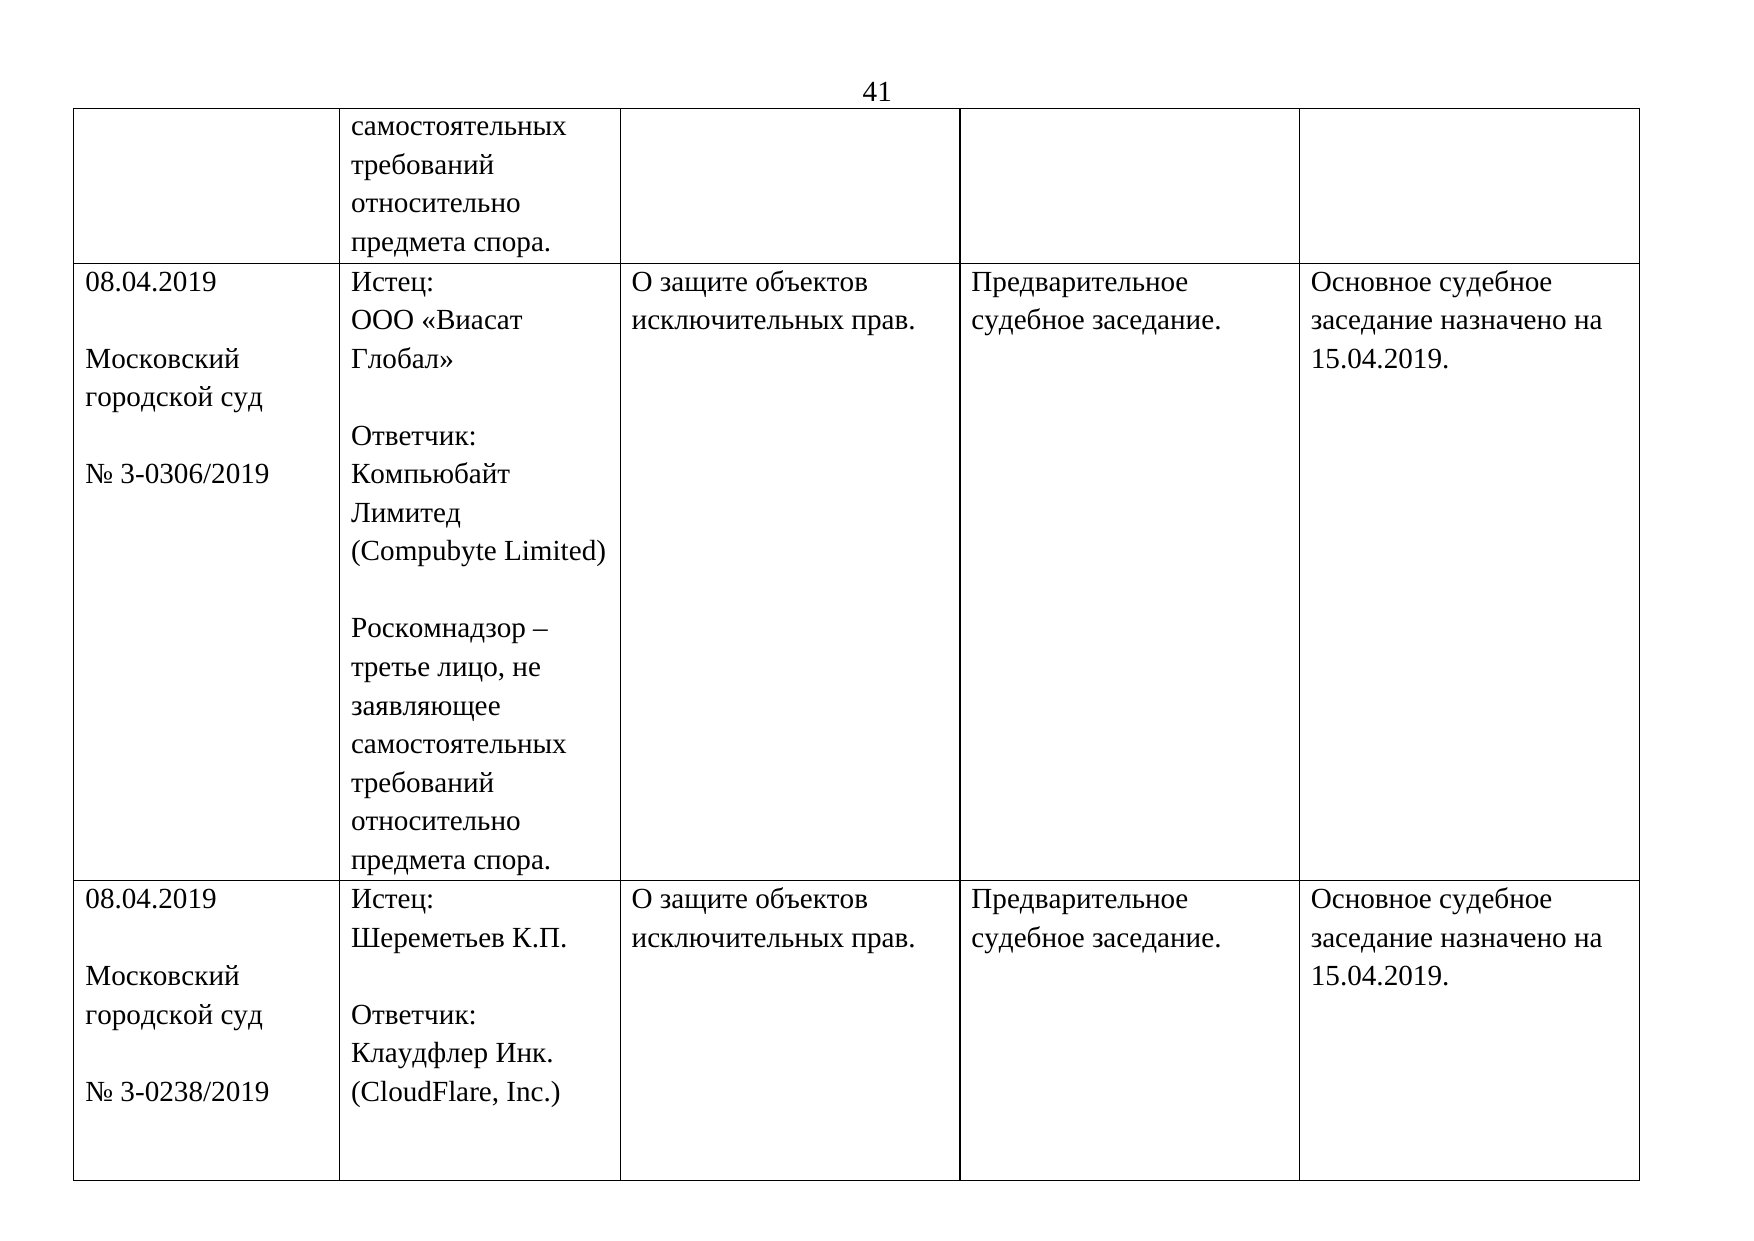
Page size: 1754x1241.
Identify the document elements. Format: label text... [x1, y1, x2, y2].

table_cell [340, 109, 620, 263]
table_cell 08.04.2019 Московский городской суд № 3-0306/2019 [74, 264, 339, 880]
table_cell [74, 109, 339, 263]
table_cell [621, 109, 959, 263]
table_cell Истец: ООО «Виасат Глобал» Ответчик: Компьюбайт Лимитед (Compubyte Limited) Роскомнадзор – третье лицо, не заявляющее самостоятельных требований относительно предмета спора. [340, 264, 620, 880]
table_cell О защите объектов исключительных прав. [621, 264, 959, 880]
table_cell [961, 881, 1299, 1180]
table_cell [1300, 109, 1639, 263]
table_cell Предварительное судебное заседание. [961, 264, 1299, 880]
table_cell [961, 109, 1299, 263]
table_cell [621, 881, 959, 1180]
table_cell Основное судебное заседание назначено на 15.04.2019. [1300, 264, 1639, 880]
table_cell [340, 881, 620, 1180]
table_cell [74, 881, 339, 1180]
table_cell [1300, 881, 1639, 1180]
